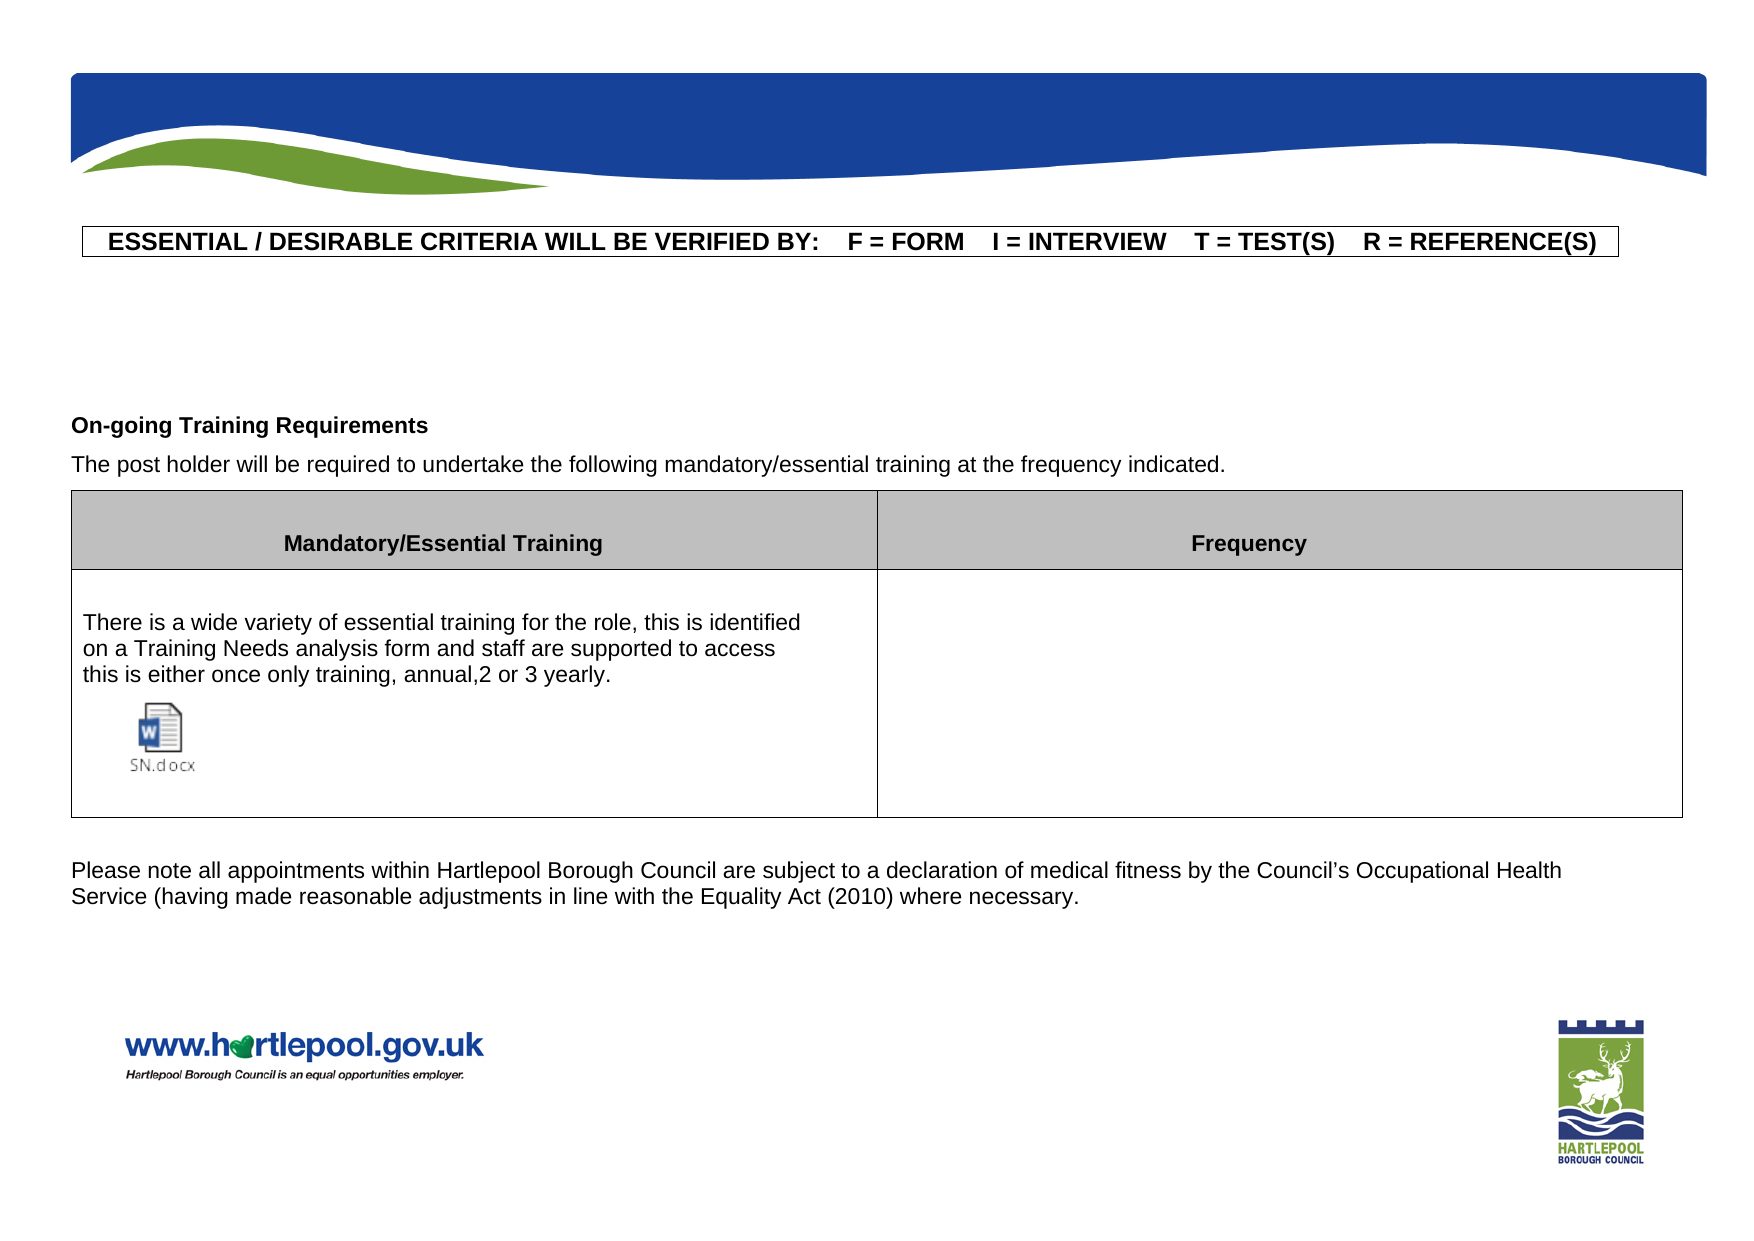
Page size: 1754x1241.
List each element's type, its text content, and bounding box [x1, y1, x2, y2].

picture [70, 1017, 1706, 1170]
table_cell ESSENTIAL / DESIRABLE CRITERIA WILL BE VERIFIED BY: F = FORM I = INTERVIEW T = TEST(S) R = REFERENCE(S) [83, 227, 1618, 256]
picture [70, 73, 1707, 198]
table_cell There is a wide variety of essential training for the role, this is identified on a Training Needs analysis form and staff are supported to access this is either once only training, annual,2 or 3 yearly. [72, 570, 877, 817]
table_header Mandatory/Essential Training [72, 491, 877, 569]
text Please note all appointments within Hartlepool Borough Council are subject to a declaration of medical fitness by the Council’s Occupational Health Service (having made reasonable adjustments in line with the Equality Act (2010) where necessary. [71, 857, 1621, 910]
table_cell [878, 570, 1682, 817]
text The post holder will be required to undertake the following mandatory/essential training at the frequency indicated. [71, 451, 1621, 477]
table_header Frequency [878, 491, 1682, 569]
text On-going Training Requirements [71, 412, 1621, 439]
